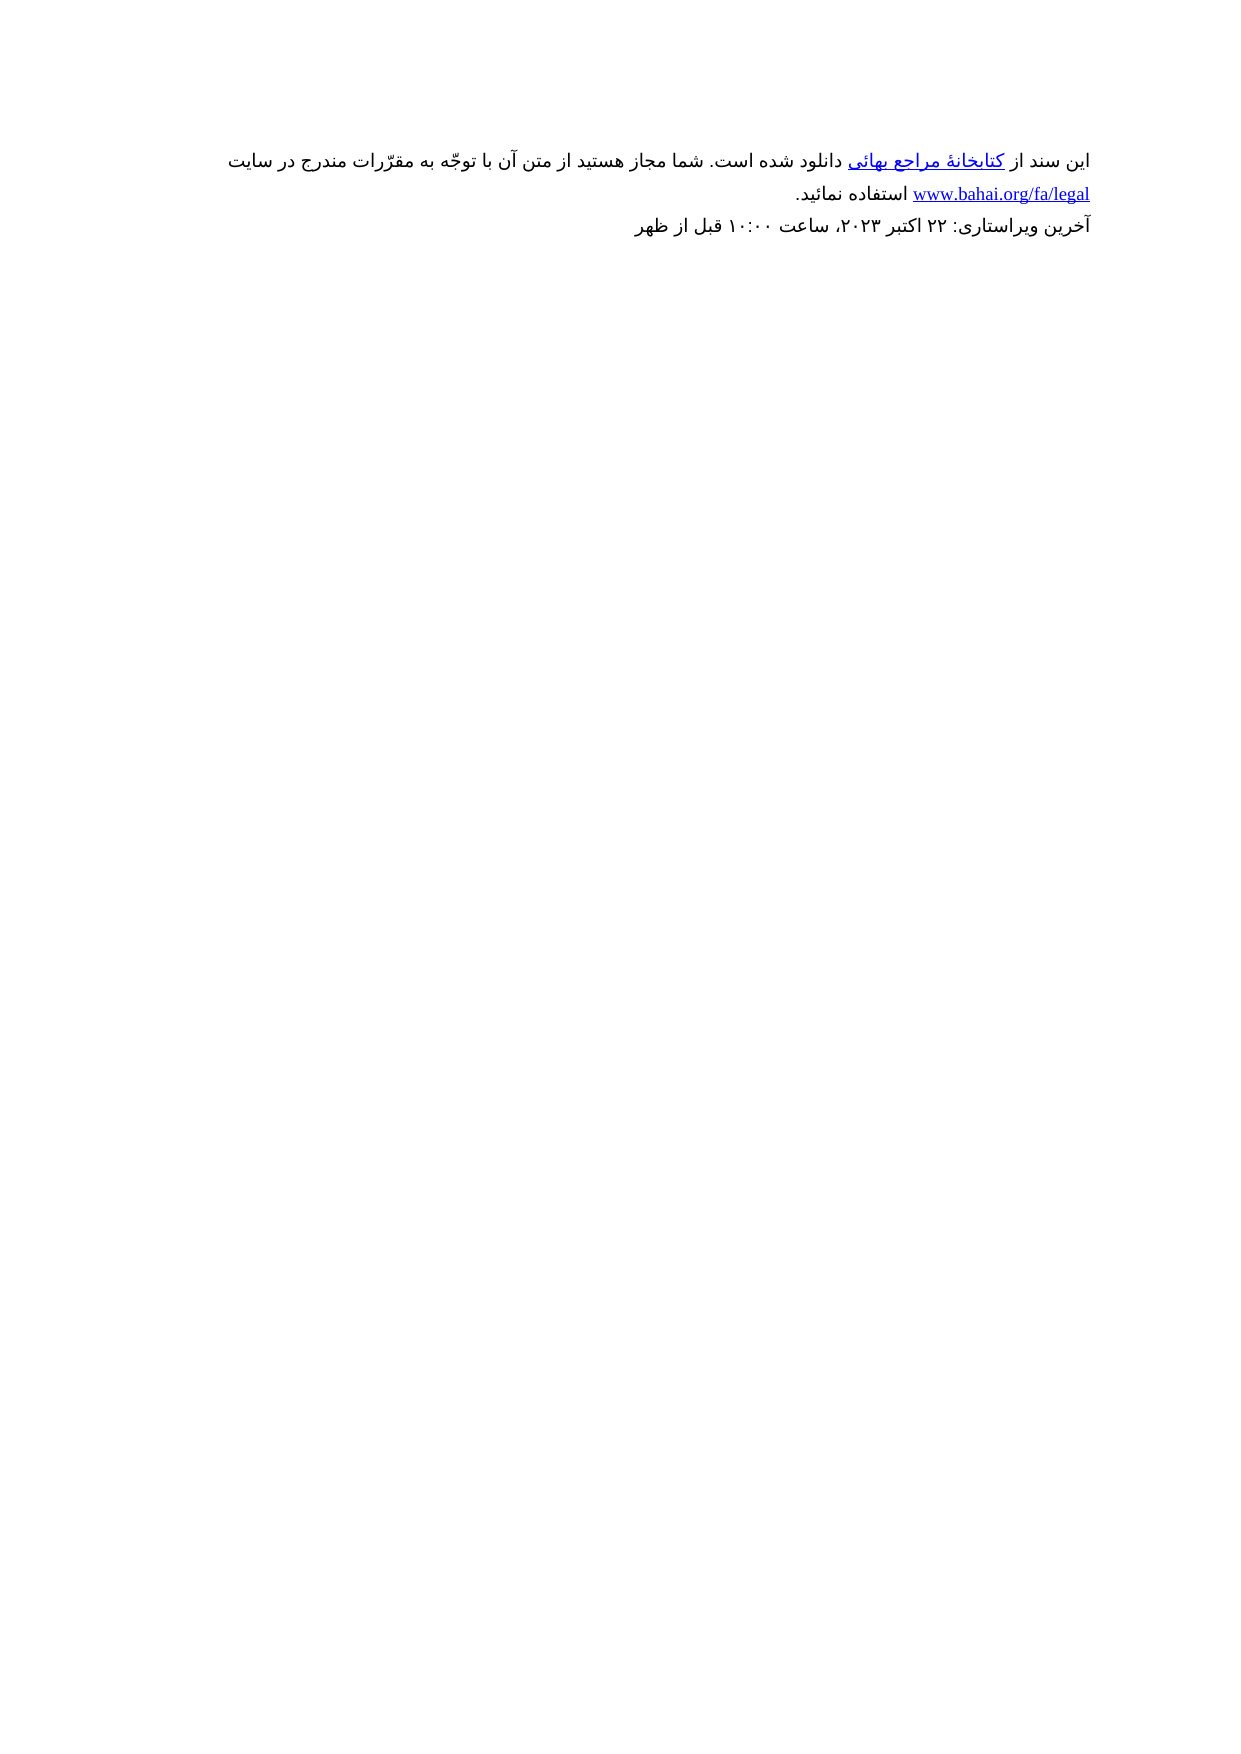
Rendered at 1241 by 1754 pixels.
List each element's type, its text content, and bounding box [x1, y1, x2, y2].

text آخرین ویراستاری: ۲۲ اکتبر ۲۰۲۳، ساعت ۱۰:۰۰ قبل از ظهر [150, 215, 1090, 236]
text این سند از کتابخانهٔ مراجع بهائی دانلود شده است. شما مجاز هستید از متن آن با توجّه به مقرّرات مندرج در سایت www.bahai.org/fa/legal استفاده نمائید. [150, 150, 1090, 204]
